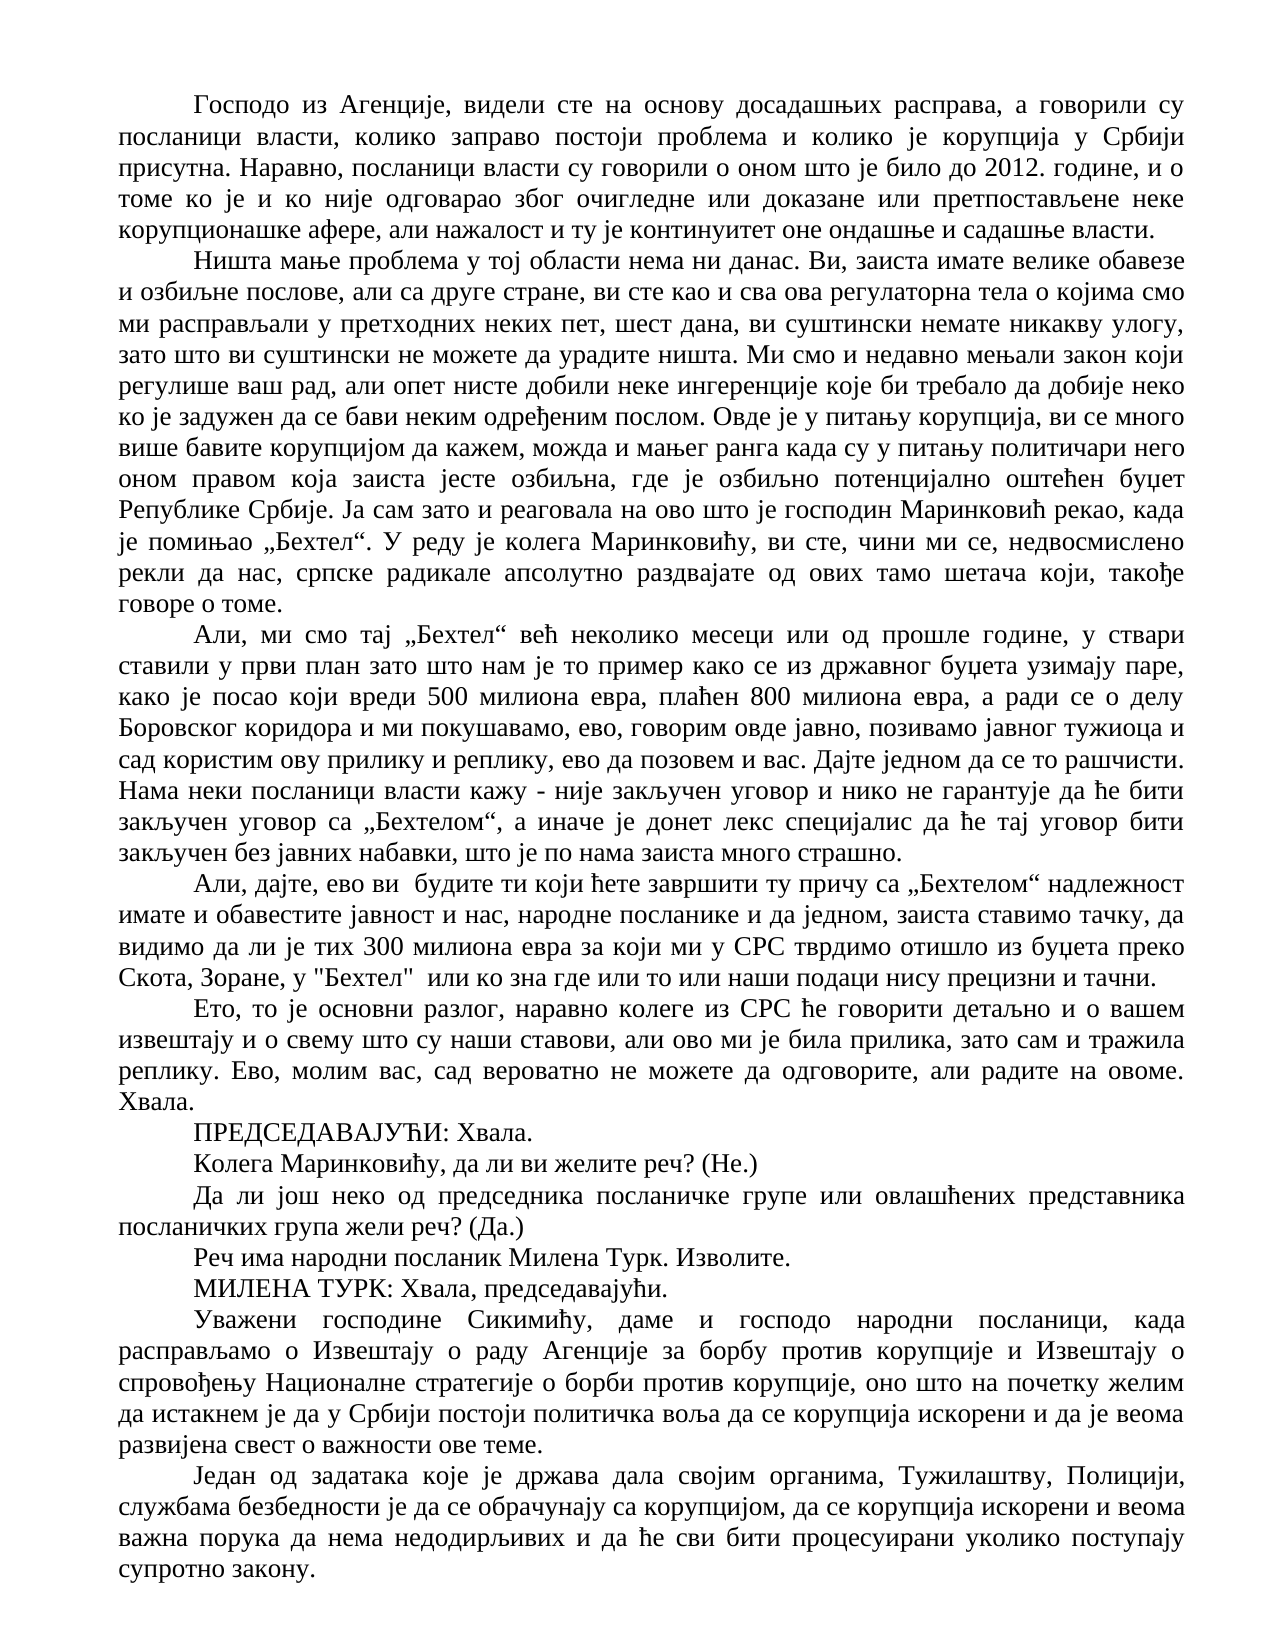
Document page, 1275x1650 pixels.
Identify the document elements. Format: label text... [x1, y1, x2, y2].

text МИЛЕНА ТУРК: Хвала, председавајући. [118, 1272, 1186, 1303]
text Господо из Агенције, видели сте на основу досадашњих расправа, а говорили су посланици власти, колико заправо постоји проблема и колико је корупција у Србији присутна. Наравно, посланици власти су говорили о оном што је било до 2012. године, и о томе ко је и ко није одговарао због очигледне или доказане или претпостављене неке корупционашке афере, али нажалост и ту је континуитет оне ондашње и садашње власти. [118, 89, 1186, 244]
text Један од задатака које је држава дала својим органима, Тужилаштву, Полицији, службама безбедности је да се обрачунају са корупцијом, да се корупција искорени и веома важна порука да нема недодирљивих и да ће сви бити процесуирани уколико поступају супротно закону. [118, 1459, 1186, 1584]
text Ето, то је основни разлог, наравно колеге из СРС ће говорити детаљно и о вашем извештају и о свему што су наши ставови, али ово ми је била прилика, зато сам и тражила реплику. Ево, молим вас, сад вероватно не можете да одговорите, али радите на овоме. Хвала. [118, 992, 1186, 1116]
text Да ли још неко од председника посланичке групе или овлашћених представника посланичких група жели реч? (Да.) [118, 1179, 1186, 1241]
text Реч има народни посланик Милена Турк. Изволите. [118, 1241, 1186, 1272]
text Ништа мање проблема у тој области нема ни данас. Ви, заиста имате велике обавезе и озбиљне послове, али са друге стране, ви сте као и сва ова регулаторна тела о којима смо ми расправљали у претходних неких пет, шест дана, ви суштински немате никакву улогу, зато што ви суштински не можете да урадите ништа. Ми смо и недавно мењали закон који регулише ваш рад, али опет нисте добили неке ингеренције које би требало да добије неко ко је задужен да се бави неким одређеним послом. Овде је у питању корупција, ви се много више бавите корупцијом да кажем, можда и мањег ранга када су у питању политичари него оном правом која заиста јесте озбиљна, где је озбиљно потенцијално оштећен буџет Републике Србије. Ја сам зато и реаговала на ово што је господин Маринковић рекао, када је помињао „Бехтел“. У реду је колега Маринковићу, ви сте, чини ми се, недвосмислено рекли да нас, српске радикале апсолутно раздвајате од ових тамо шетача који, такође говоре о томе. [118, 244, 1186, 618]
text Али, ми смо тај „Бехтел“ већ неколико месеци или од прошле године, у ствари ставили у први план зато што нам је то пример како се из државног буџета узимају паре, како је посао који вреди 500 милиона евра, плаћен 800 милиона евра, а ради се о делу Боровског коридора и ми покушавамо, ево, говорим овде јавно, позивамо јавног тужиоца и сад користим ову прилику и реплику, ево да позовем и вас. Дајте једном да се то рашчисти. Нама неки посланици власти кажу - није закључен уговор и нико не гарантује да ће бити закључен уговор са „Бехтелом“, а иначе је донет лекс специјалис да ће тај уговор бити закључен без јавних набавки, што је по нама заиста много страшно. [118, 618, 1186, 867]
text Али, дајте, ево ви будите ти који ћете завршити ту причу са „Бехтелом“ надлежност имате и обавестите јавност и нас, народне посланике и да једном, заиста ставимо тачку, да видимо да ли је тих 300 милиона евра за који ми у СРС тврдимо отишло из буџета преко Скота, Зоране, у "Бехтел" или ко зна где или то или наши подаци нису прецизни и тачни. [118, 867, 1186, 992]
text Колега Маринковићу, да ли ви желите реч? (Не.) [118, 1148, 1186, 1179]
text ПРЕДСЕДАВАЈУЋИ: Хвала. [118, 1116, 1186, 1148]
text Уважени господине Сикимићу, даме и господо народни посланици, када расправљамо о Извештају о раду Агенције за борбу против корупције и Извештају о спровођењу Националне стратегије о борби против корупције, оно што на почетку желим да истакнем је да у Србији постоји политичка воља да се корупција искорени и да је веома развијена свест о важности ове теме. [118, 1303, 1186, 1459]
